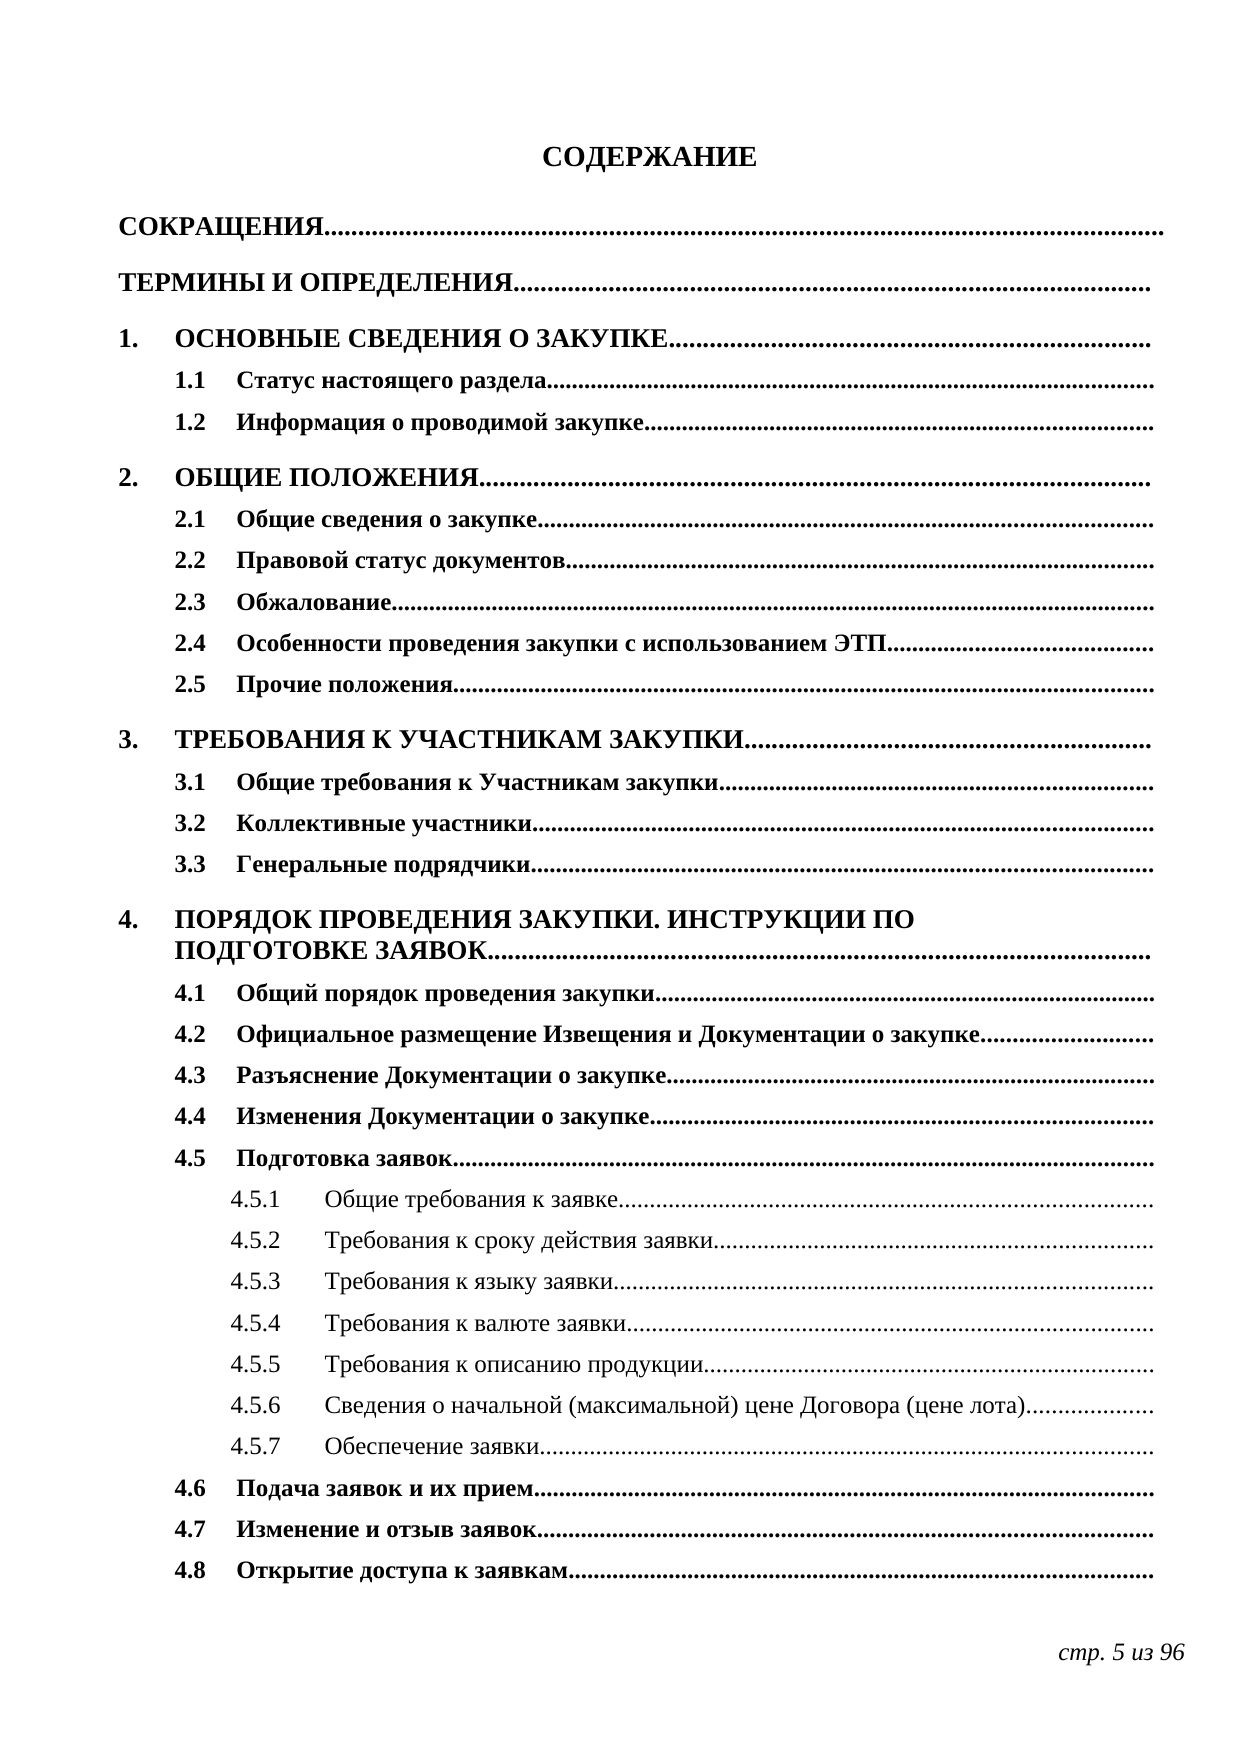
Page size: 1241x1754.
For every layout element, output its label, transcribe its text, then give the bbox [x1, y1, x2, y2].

text 4.4 Изменения Документации о закупке 24 [174, 1101, 1093, 1130]
text 4.7 Изменение и отзыв заявок 31 [174, 1514, 1093, 1543]
text 4.6 Подача заявок и их прием 31 [174, 1473, 1093, 1501]
text СОДЕРЖАНИЕ [118, 139, 1181, 172]
text 3.2 Коллективные участники 19 [174, 808, 1093, 837]
text 2.4 Особенности проведения закупки с использованием ЭТП 17 [174, 628, 1093, 657]
text 1. ОСНОВНЫЕ СВЕДЕНИЯ О ЗАКУПКЕ 12 [118, 322, 1063, 353]
text 2. ОБЩИЕ ПОЛОЖЕНИЯ 15 [118, 461, 1063, 492]
text 4.5.5 Требования к описанию продукции 27 [230, 1349, 1063, 1378]
text 4.5.6 Сведения о начальной (максимальной) цене Договора (цене лота) 27 [230, 1390, 1063, 1419]
text 1.2 Информация о проводимой закупке 12 [174, 407, 1093, 436]
text 3.3 Генеральные подрядчики 21 [174, 849, 1093, 878]
text 1.1 Статус настоящего раздела 12 [174, 366, 1093, 394]
text СОКРАЩЕНИЯ 8 [118, 210, 1063, 241]
text 4. ПОРЯДОК ПРОВЕДЕНИЯ ЗАКУПКИ. ИНСТРУКЦИИ ПО ПОДГОТОВКЕ ЗАЯВОК 23 [118, 903, 1063, 965]
text 4.8 Открытие доступа к заявкам 31 [174, 1555, 1093, 1584]
text 4.2 Официальное размещение Извещения и Документации о закупке 23 [174, 1019, 1093, 1048]
text 2.1 Общие сведения о закупке 15 [174, 504, 1093, 533]
text 4.5.3 Требования к языку заявки 26 [230, 1266, 1063, 1295]
text 4.1 Общий порядок проведения закупки 23 [174, 978, 1093, 1006]
text 4.5 Подготовка заявок 25 [174, 1143, 1093, 1171]
text ТЕРМИНЫ И ОПРЕДЕЛЕНИЯ 10 [118, 266, 1063, 297]
text 2.3 Обжалование 16 [174, 587, 1093, 616]
text 2.2 Правовой статус документов 15 [174, 546, 1093, 574]
text 2.5 Прочие положения 17 [174, 669, 1093, 698]
text 4.5.4 Требования к валюте заявки 27 [230, 1308, 1063, 1336]
text 4.3 Разъяснение Документации о закупке 23 [174, 1060, 1093, 1089]
text 3. ТРЕБОВАНИЯ К УЧАСТНИКАМ ЗАКУПКИ 19 [118, 723, 1063, 754]
text 4.5.2 Требования к сроку действия заявки 26 [230, 1225, 1063, 1254]
text 4.5.7 Обеспечение заявки 28 [230, 1431, 1063, 1460]
text 3.1 Общие требования к Участникам закупки 19 [174, 767, 1093, 795]
text 4.5.1 Общие требования к заявке 25 [230, 1184, 1063, 1213]
